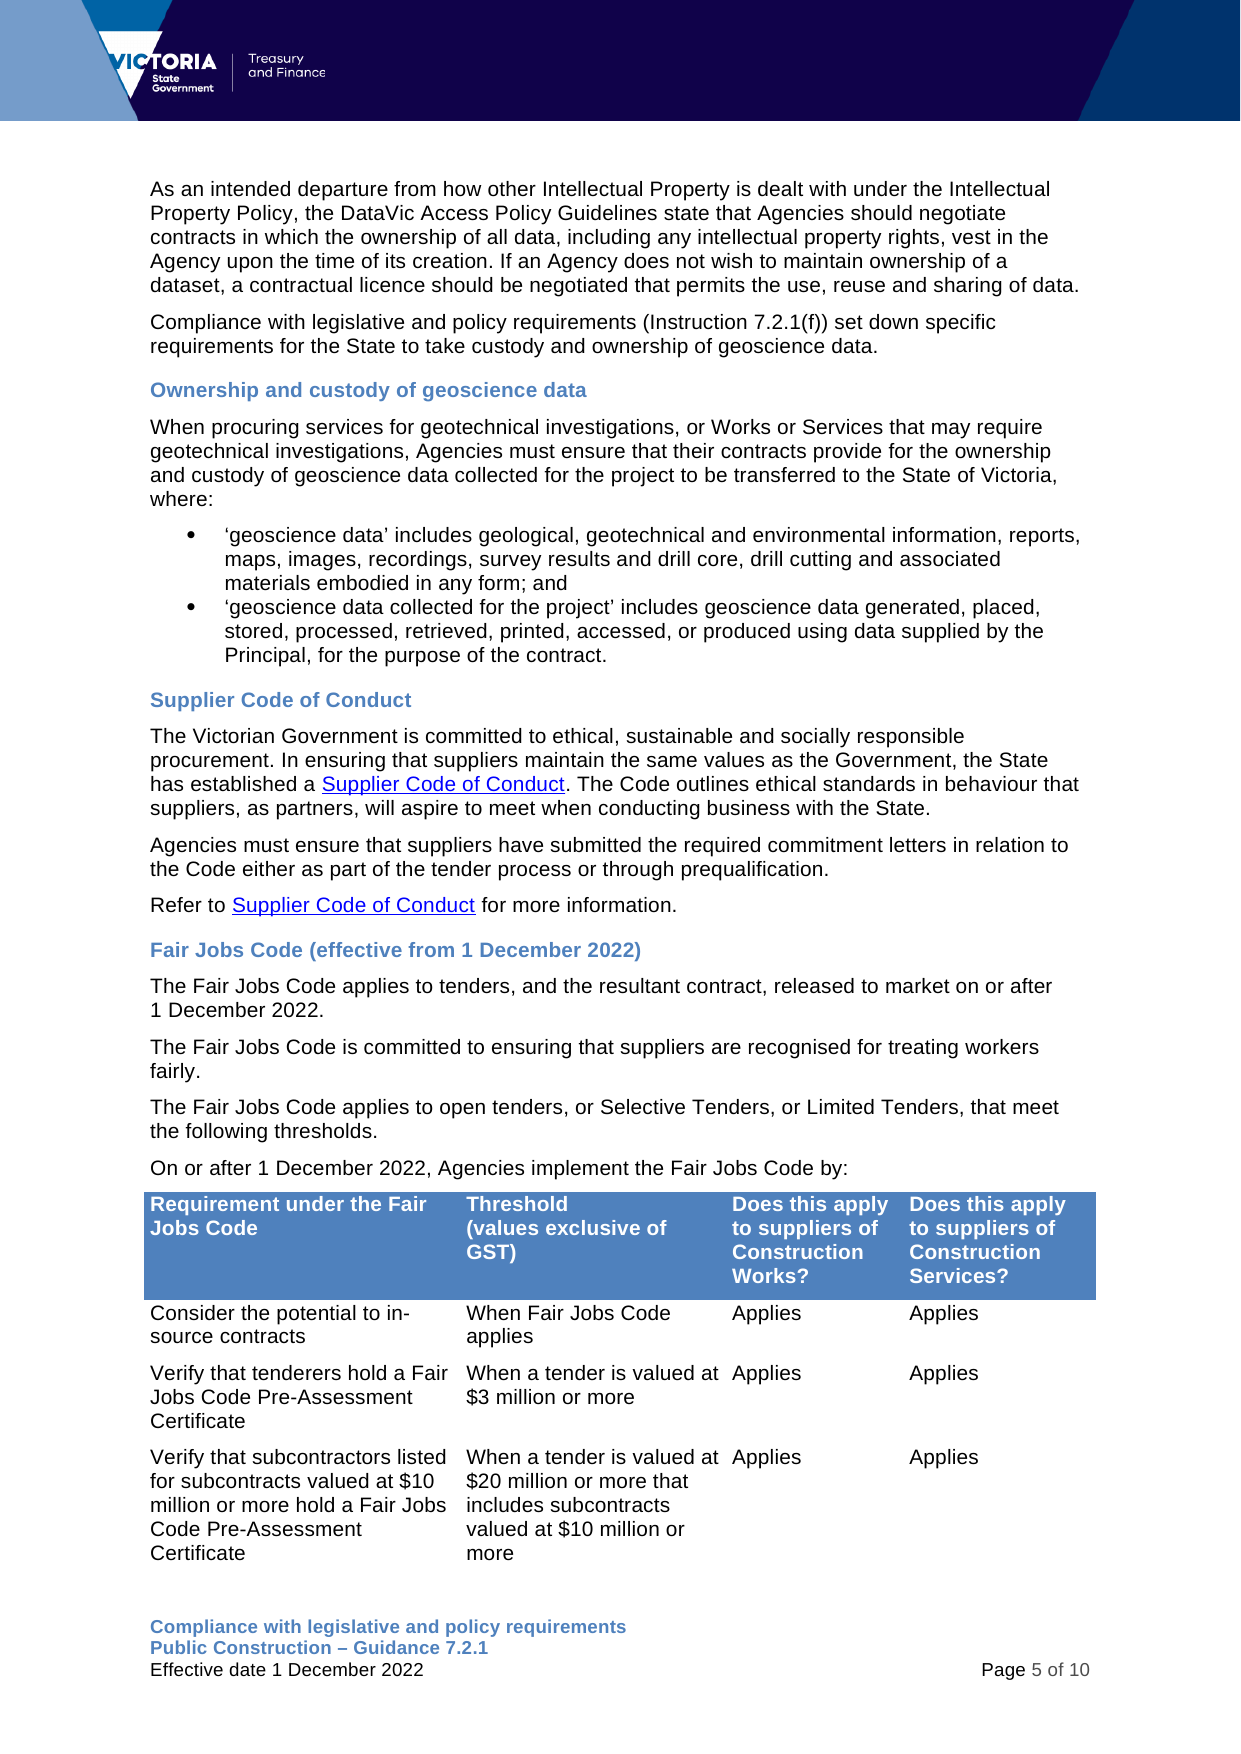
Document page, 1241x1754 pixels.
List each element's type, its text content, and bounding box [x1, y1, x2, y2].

text Refer to Supplier Code of Conduct for more information. [150, 893, 1090, 917]
text The Fair Jobs Code is committed to ensuring that suppliers are recognised for treating workers fairly. [150, 1035, 1090, 1083]
text The Fair Jobs Code applies to tenders, and the resultant contract, released to market on or after 1 December 2022. [150, 974, 1090, 1022]
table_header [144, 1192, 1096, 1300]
list ‘geoscience data collected for the project’ includes geoscience data generated, placed, stored, processed, retrieved, printed, accessed, or produced using data supplied by the Principal, for the purpose of the contract. [187, 595, 1090, 667]
picture [0, 0, 1241, 121]
subtitle Ownership and custody of geoscience data [150, 378, 1090, 402]
subtitle Supplier Code of Conduct [150, 688, 1090, 712]
text The Fair Jobs Code applies to open tenders, or Selective Tenders, or Limited Tenders, that meet the following thresholds. [150, 1095, 1090, 1143]
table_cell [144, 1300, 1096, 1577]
list ‘geoscience data’ includes geological, geotechnical and environmental information, reports, maps, images, recordings, survey results and drill core, drill cutting and associated materials embodied in any form; and [187, 523, 1090, 595]
text When procuring services for geotechnical investigations, or Works or Services that may require geotechnical investigations, Agencies must ensure that their contracts provide for the ownership and custody of geoscience data collected for the project to be transferred to the State of Victoria, where: [150, 415, 1090, 511]
text Compliance with legislative and policy requirements (Instruction 7.2.1(f)) set down specific requirements for the State to take custody and ownership of geoscience data. [150, 309, 1090, 357]
text As an intended departure from how other Intellectual Property is dealt with under the Intellectual Property Policy, the DataVic Access Policy Guidelines state that Agencies should negotiate contracts in which the ownership of all data, including any intellectual property rights, vest in the Agency upon the time of its creation. If an Agency does not wish to maintain ownership of a dataset, a contractual licence should be negotiated that permits the use, reuse and sharing of data. [150, 177, 1090, 297]
text The Victorian Government is committed to ethical, sustainable and socially responsible procurement. In ensuring that suppliers maintain the same values as the Government, the State has established a Supplier Code of Conduct. The Code outlines ethical standards in behaviour that suppliers, as partners, will aspire to meet when conducting business with the State. [150, 724, 1090, 820]
text On or after 1 December 2022, Agencies implement the Fair Jobs Code by: [150, 1156, 1090, 1179]
subtitle Fair Jobs Code (effective from 1 December 2022) [150, 938, 1090, 962]
text Agencies must ensure that suppliers have submitted the required commitment letters in relation to the Code either as part of the tender process or through prequalification. [150, 833, 1090, 881]
